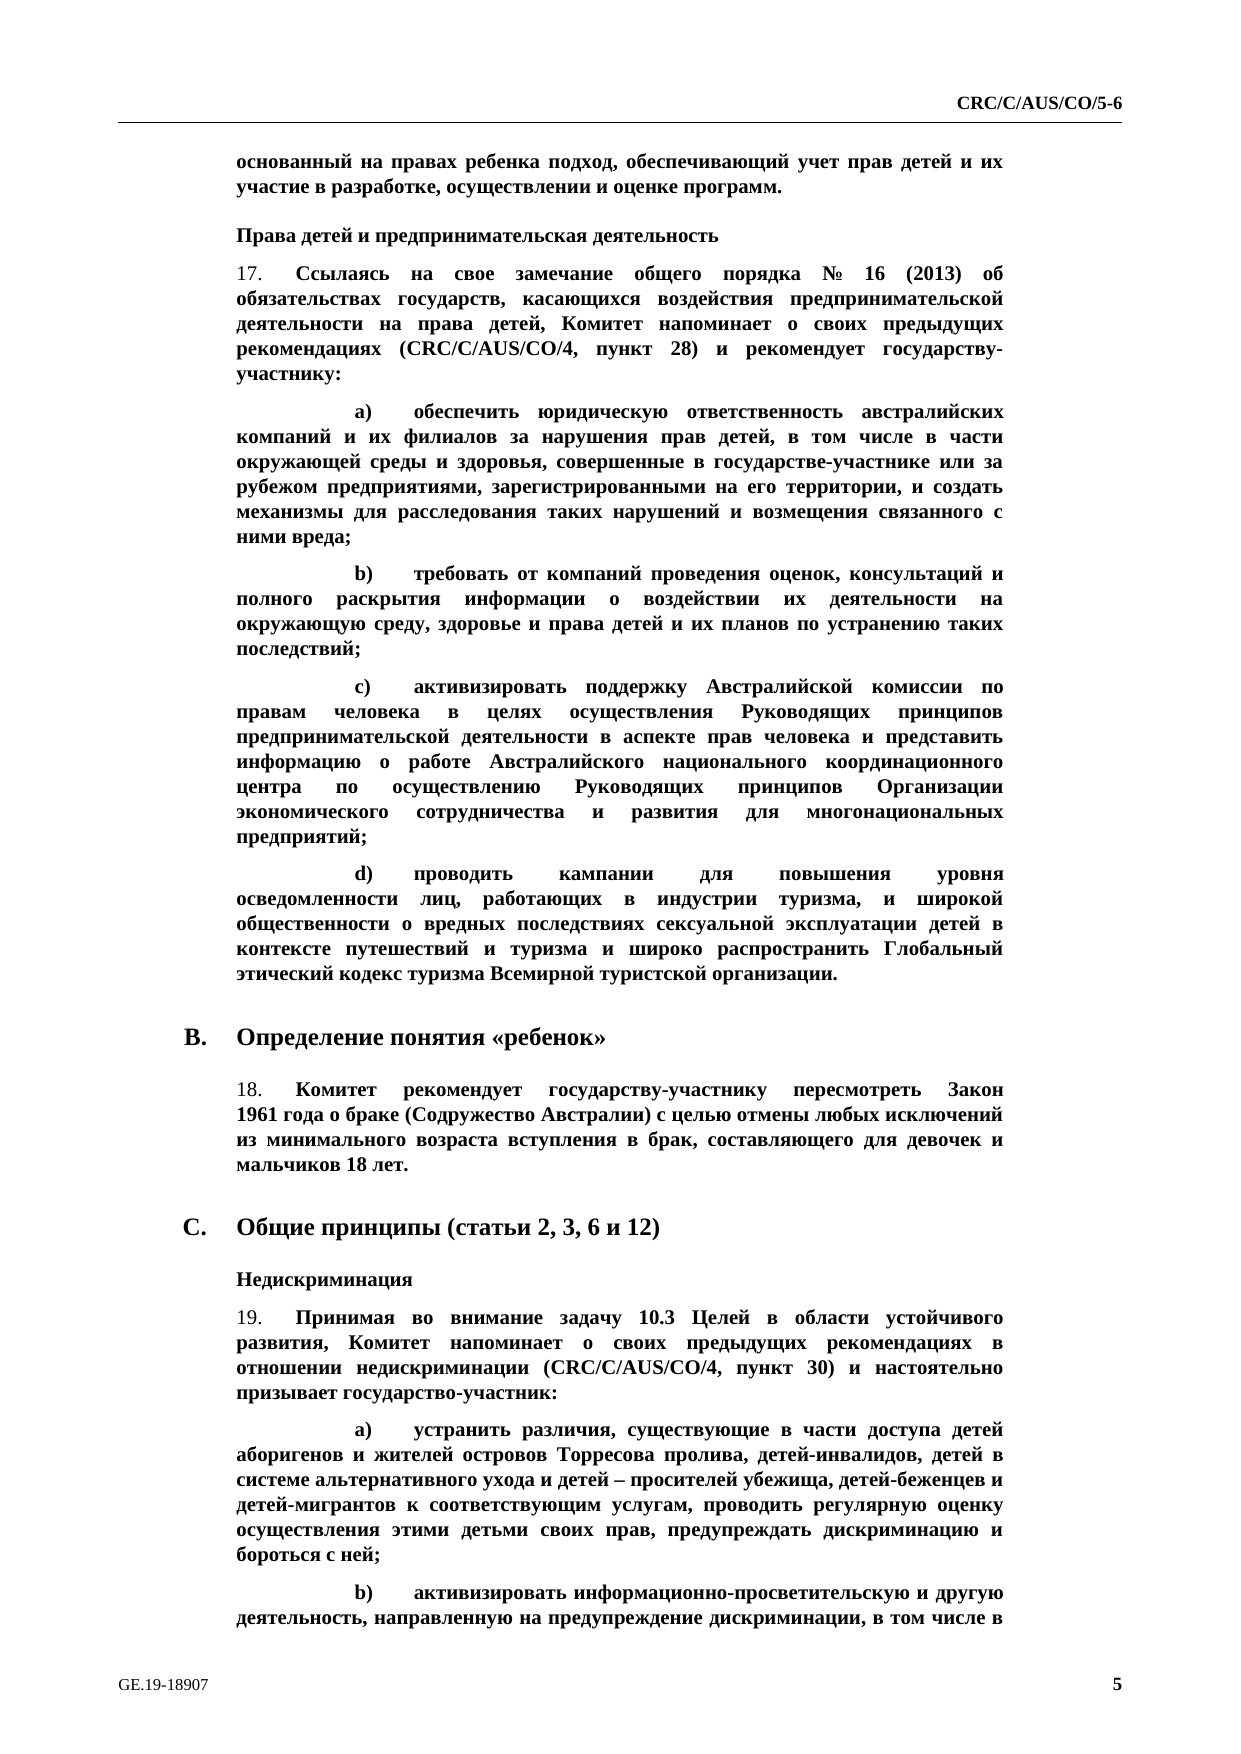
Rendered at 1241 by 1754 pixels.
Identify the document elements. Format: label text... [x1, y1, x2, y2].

text a) обеспечить юридическую ответственность австралийских компаний и их филиалов за нарушения прав детей, в том числе в части окружающей среды и здоровья, совершенные в государстве-участнике или за рубежом предприятиями, зарегистрированными на его территории, и создать механизмы для расследования таких нарушений и возмещения связанного с ними вреда; [236, 398, 1004, 548]
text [236, 148, 1004, 198]
text 17. Ссылаясь на свое замечание общего порядка № 16 (2013) об обязательствах государств, касающихся воздействия предпринимательской деятельности на права детей, Комитет напоминает о своих предыдущих рекомендациях (CRC/C/AUS/CO/4, пункт 28) и рекомендует государству-участнику: [236, 260, 1004, 385]
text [236, 1579, 1004, 1629]
text 19. Принимая во внимание задачу 10.3 Целей в области устойчивого развития, Комитет напоминает о своих предыдущих рекомендациях в отношении недискриминации (CRC/C/AUS/CO/4, пункт 30) и настоятельно призывает государство-участник: [236, 1304, 1004, 1404]
text 18. Комитет рекомендует государству-участнику пересмотреть Закон 1961 года о браке (Содружество Австралии) с целью отмены любых исключений из минимального возраста вступления в брак, составляющего для девочек и мальчиков 18 лет. [236, 1076, 1004, 1176]
text Недискриминация [118, 1266, 1004, 1291]
text b) требовать от компаний проведения оценок, консультаций и полного раскрытия информации о воздействии их деятельности на окружающую среду, здоровье и права детей и их планов по устранению таких последствий; [236, 560, 1004, 660]
text Права детей и предпринимательская деятельность [118, 223, 1004, 248]
text с) активизировать поддержку Австралийской комиссии по правам человека в целях осуществления Руководящих принципов предпринимательской деятельности в аспекте прав человека и представить информацию о работе Австралийского национального координационного центра по осуществлению Руководящих принципов Организации экономического сотрудничества и развития для многонациональных предприятий; [236, 673, 1004, 848]
text B. Определение понятия «ребенок» [118, 1023, 1004, 1051]
text d) проводить кампании для повышения уровня осведомленности лиц, работающих в индустрии туризма, и широкой общественности о вредных последствиях сексуальной эксплуатации детей в контексте путешествий и туризма и широко распространить Глобальный этический кодекс туризма Всемирной туристской организации. [236, 860, 1004, 985]
text a) устранить различия, существующие в части доступа детей аборигенов и жителей островов Торресова пролива, детей-инвалидов, детей в системе альтернативного ухода и детей – просителей убежища, детей-беженцев и детей-мигрантов к соответствующим услугам, проводить регулярную оценку осуществления этими детьми своих прав, предупреждать дискриминацию и бороться с ней; [236, 1416, 1004, 1566]
text C. Общие принципы (статьи 2, 3, 6 и 12) [118, 1213, 1004, 1241]
